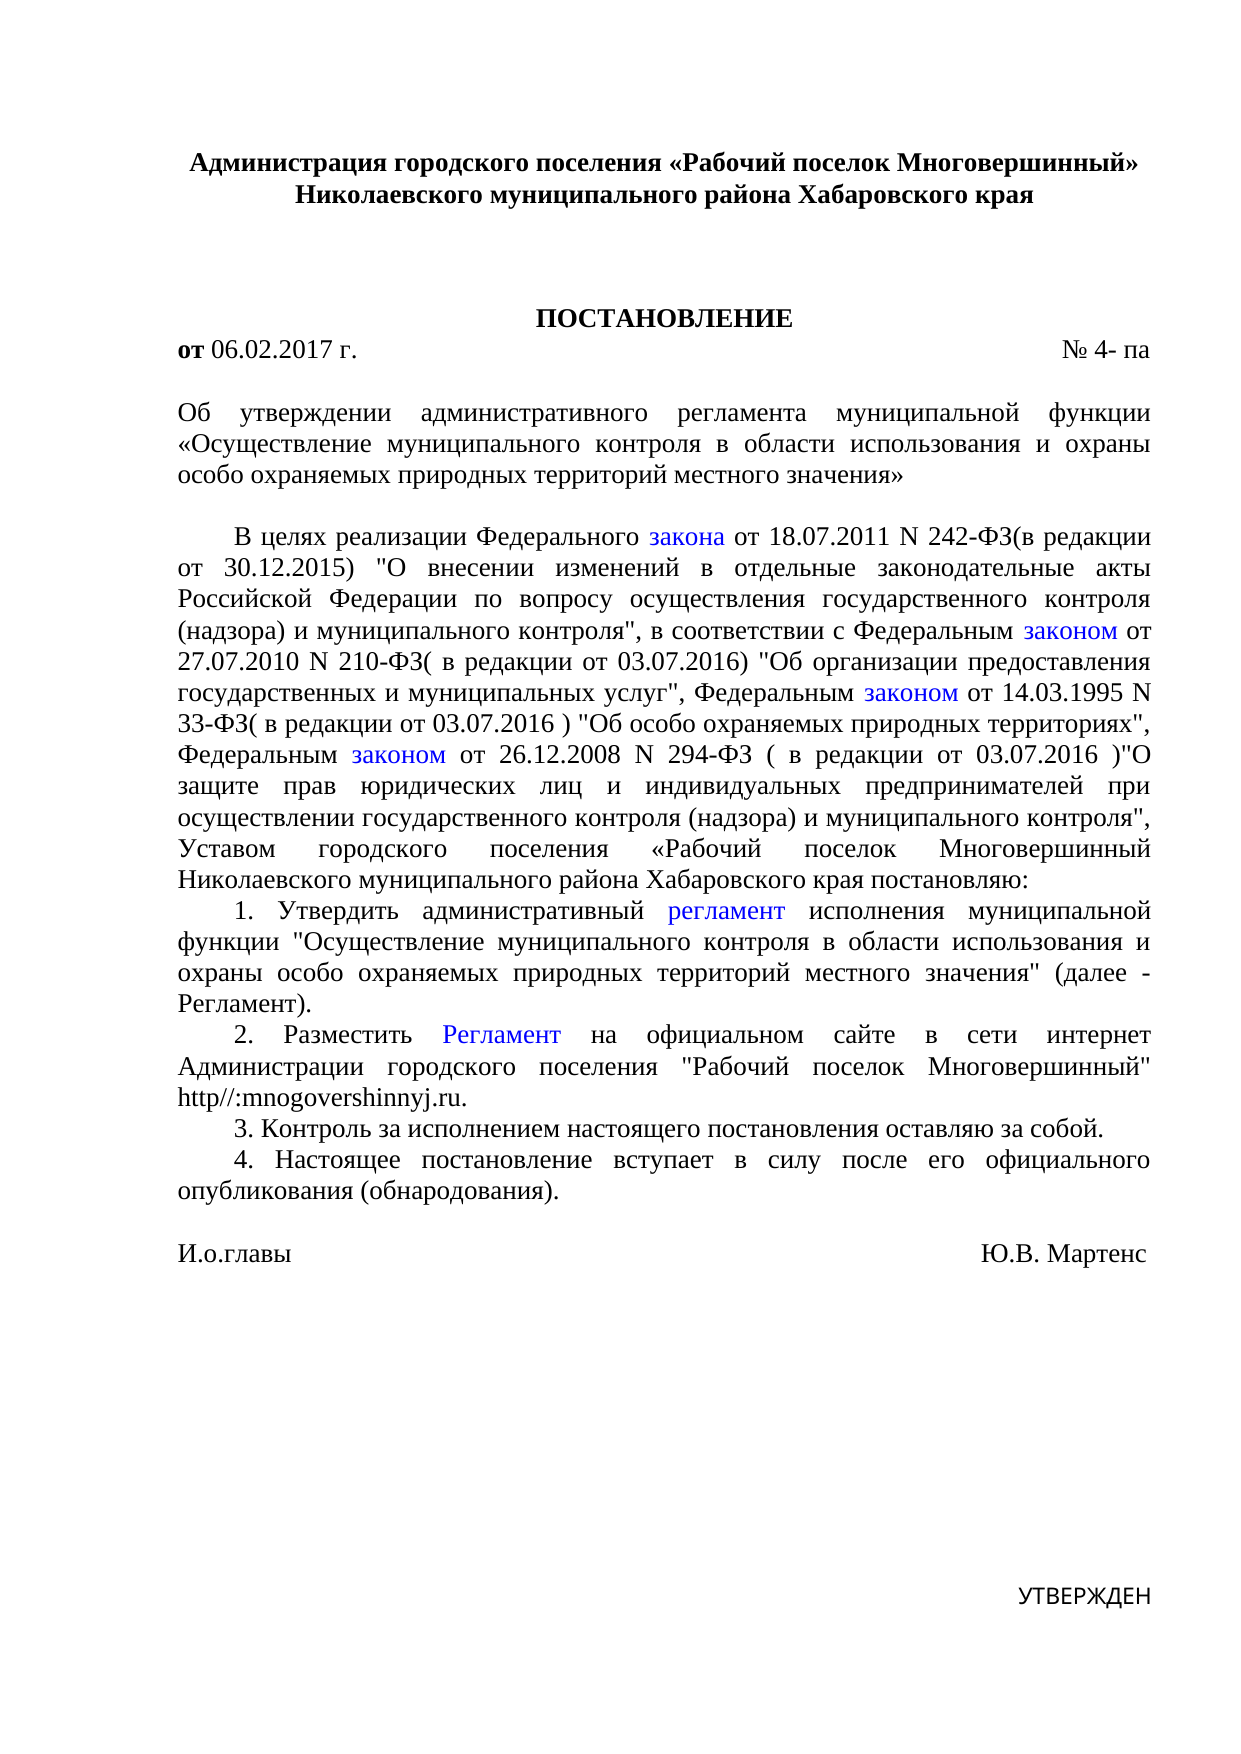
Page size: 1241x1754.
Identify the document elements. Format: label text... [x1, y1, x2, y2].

text 1. Утвердить административный регламент исполнения муниципальной функции "Осуществление муниципального контроля в области использования и охраны особо охраняемых природных территорий местного значения" (далее - Регламент). [177, 894, 1152, 1019]
title Администрация городского поселения «Рабочий поселок Многовершинный» Николаевского муниципального района Хабаровского края [177, 147, 1152, 209]
title от 06.02.2017 г. № 4- па [177, 333, 1152, 364]
text 2. Разместить Регламент на официальном сайте в сети интернет Администрации городского поселения "Рабочий поселок Многовершинный" http//:mnogovershinnyj.ru. [177, 1019, 1152, 1112]
text 3. Контроль за исполнением настоящего постановления оставляю за собой. [177, 1112, 1152, 1143]
title Об утверждении административного регламента муниципальной функции «Осуществление муниципального контроля в области использования и охраны особо охраняемых природных территорий местного значения» [177, 396, 1152, 489]
text УТВЕРЖДЕН [177, 1580, 1152, 1612]
text 4. Настоящее постановление вступает в силу после его официального опубликования (обнародования). [177, 1143, 1152, 1206]
text И.о.главы Ю.В. Мартенс [177, 1237, 1152, 1268]
text В целях реализации Федерального закона от 18.07.2011 N 242-ФЗ(в редакции от 30.12.2015) "О внесении изменений в отдельные законодательные акты Российской Федерации по вопросу осуществления государственного контроля (надзора) и муниципального контроля", в соответствии с Федеральным законом от 27.07.2010 N 210-ФЗ( в редакции от 03.07.2016) "Об организации предоставления государственных и муниципальных услуг", Федеральным законом от 14.03.1995 N 33-ФЗ( в редакции от 03.07.2016 ) "Об особо охраняемых природных территориях", Федеральным законом от 26.12.2008 N 294-ФЗ ( в редакции от 03.07.2016 )"О защите прав юридических лиц и индивидуальных предпринимателей при осуществлении государственного контроля (надзора) и муниципального контроля", Уставом городского поселения «Рабочий поселок Многовершинный Николаевского муниципального района Хабаровского края постановляю: [177, 520, 1152, 894]
title ПОСТАНОВЛЕНИЕ [177, 302, 1152, 333]
